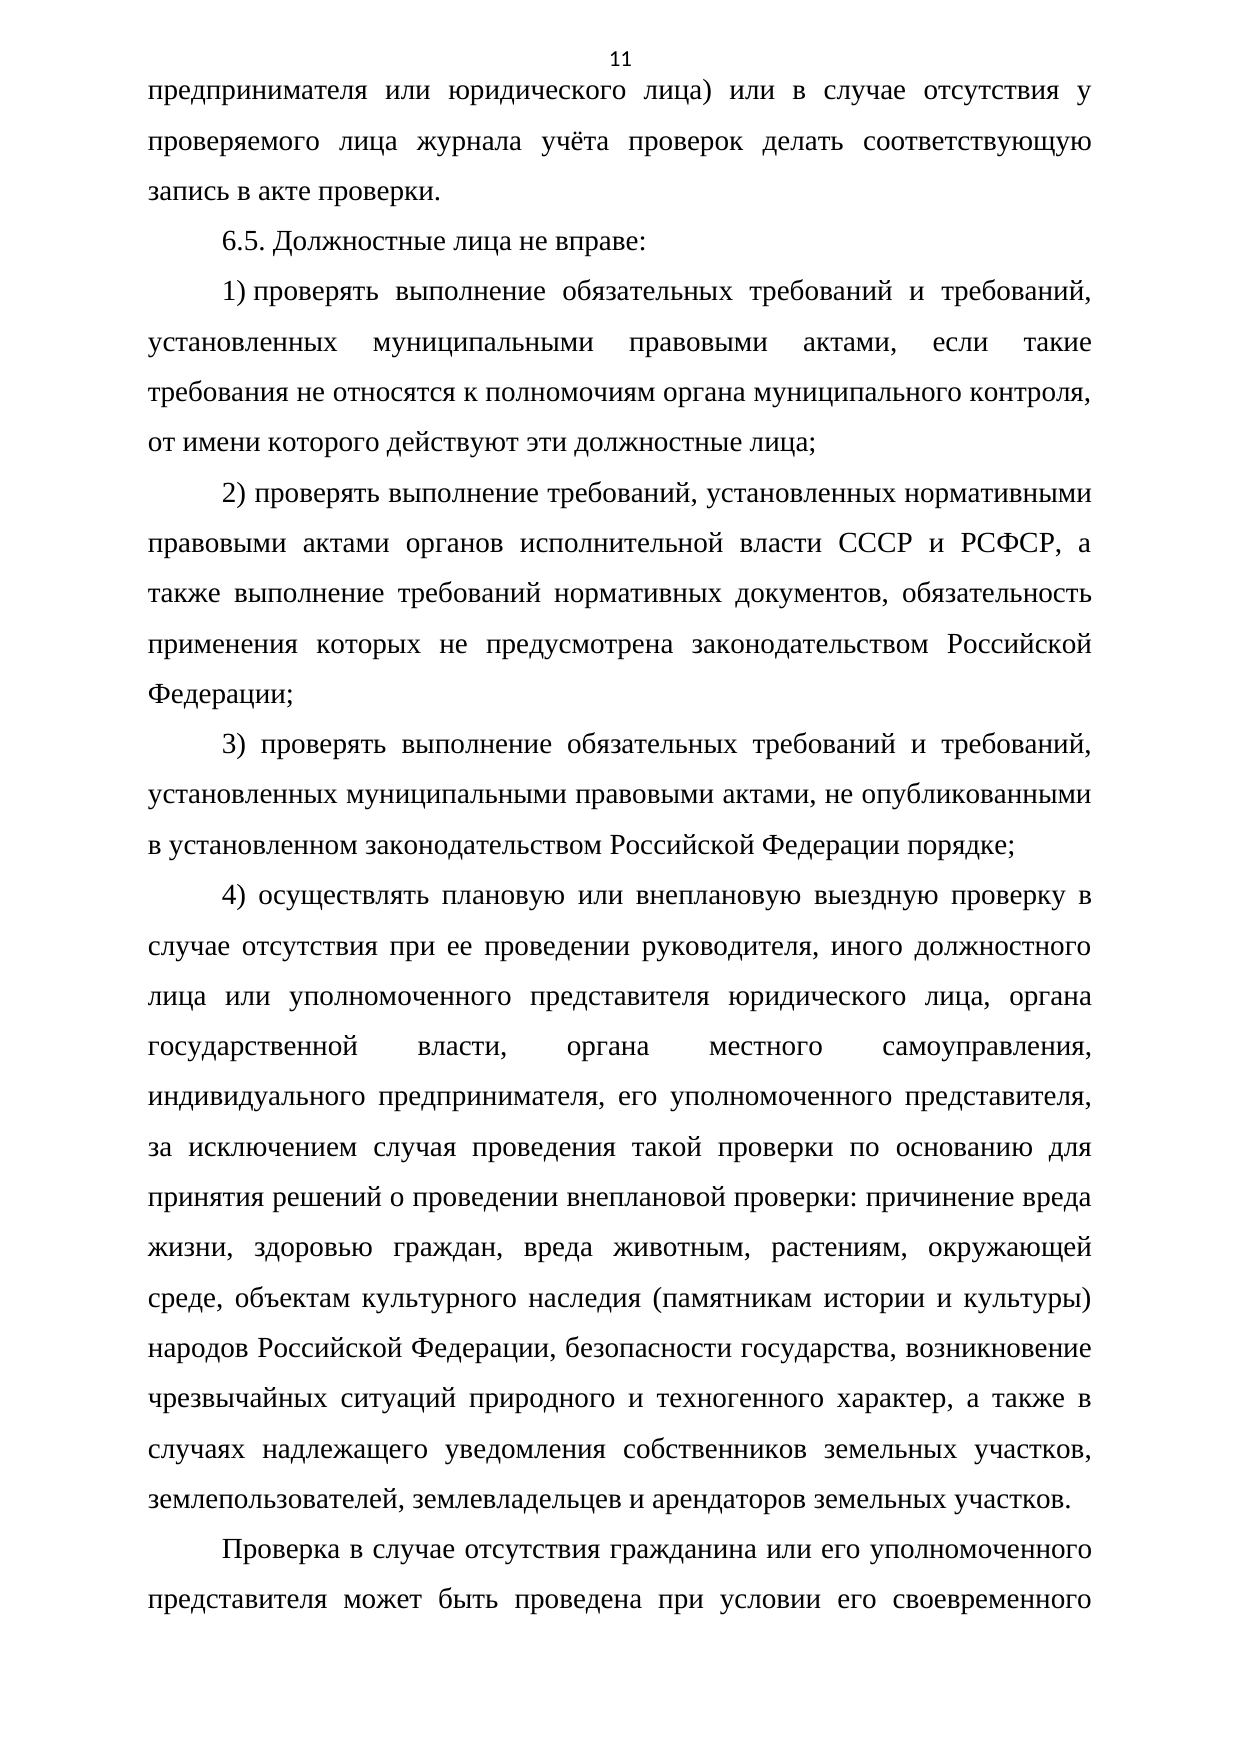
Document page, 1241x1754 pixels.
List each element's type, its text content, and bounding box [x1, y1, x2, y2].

list 6.5. Должностные лица не вправе: [148, 223, 1092, 257]
text 2) проверять выполнение требований, установленных нормативными правовыми актами органов исполнительной власти СССР и РСФСР, а также выполнение требований нормативных документов, обязательность применения которых не предусмотрена законодательством Российской Федерации; [148, 475, 1092, 709]
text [148, 1531, 1092, 1615]
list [148, 72, 1092, 206]
text 4) осуществлять плановую или внеплановую выездную проверку в случае отсутствия при ее проведении руководителя, иного должностного лица или уполномоченного представителя юридического лица, органа государственной власти, органа местного самоуправления, индивидуального предпринимателя, его уполномоченного представителя, за исключением случая проведения такой проверки по основанию для принятия решений о проведении внеплановой проверки: причинение вреда жизни, здоровью граждан, вреда животным, растениям, окружающей среде, объектам культурного наследия (памятникам истории и культуры) народов Российской Федерации, безопасности государства, возникновение чрезвычайных ситуаций природного и техногенного характер, а также в случаях надлежащего уведомления собственников земельных участков, землепользователей, землевладельцев и арендаторов земельных участков. [148, 877, 1092, 1514]
text 3) проверять выполнение обязательных требований и требований, установленных муниципальными правовыми актами, не опубликованными в установленном законодательством Российской Федерации порядке; [148, 726, 1092, 861]
list 1) проверять выполнение обязательных требований и требований, установленных муниципальными правовыми актами, если такие требования не относятся к полномочиям органа муниципального контроля, от имени которого действуют эти должностные лица; [148, 273, 1092, 458]
